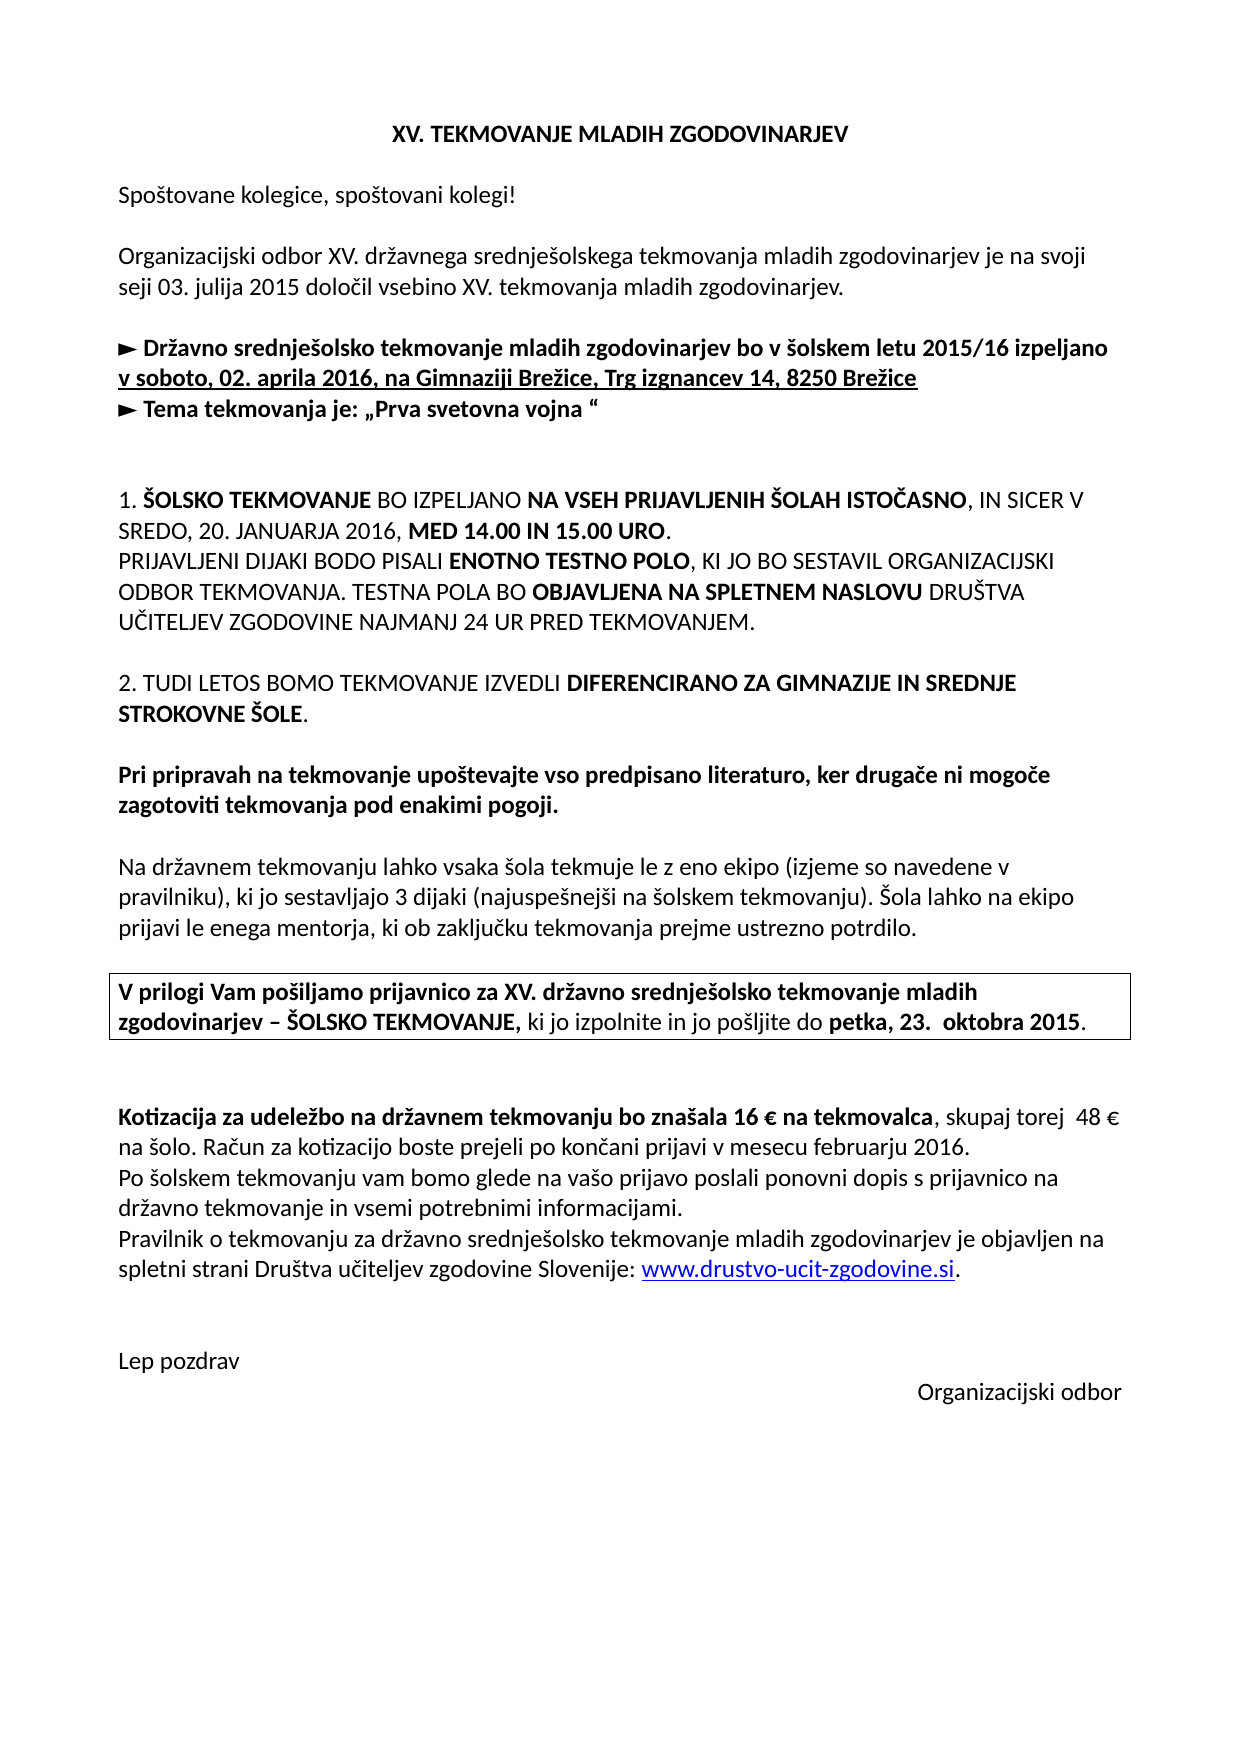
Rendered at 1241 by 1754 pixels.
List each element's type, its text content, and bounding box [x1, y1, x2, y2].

text Pravilnik o tekmovanju za državno srednješolsko tekmovanje mladih zgodovinarjev je objavljen na spletni strani Društva učiteljev zgodovine Slovenije: www.drustvo-ucit-zgodovine.si. [118, 1223, 1122, 1284]
text PRIJAVLJENI DIJAKI BODO PISALI ENOTNO TESTNO POLO, KI JO BO SESTAVIL ORGANIZACIJSKI ODBOR TEKMOVANJA. TESTNA POLA BO OBJAVLJENA NA SPLETNEM NASLOVU DRUŠTVA UČITELJEV ZGODOVINE NAJMANJ 24 UR PRED TEKMOVANJEM. [118, 545, 1122, 637]
text Organizacijski odbor XV. državnega srednješolskega tekmovanja mladih zgodovinarjev je na svoji seji 03. julija 2015 določil vsebino XV. tekmovanja mladih zgodovinarjev. [118, 240, 1122, 301]
text ► Tema tekmovanja je: „Prva svetovna vojna “ [118, 393, 1122, 423]
text Lep pozdrav [118, 1345, 1122, 1376]
text Po šolskem tekmovanju vam bomo glede na vašo prijavo poslali ponovni dopis s prijavnico na državno tekmovanje in vsemi potrebnimi informacijami. [118, 1162, 1122, 1223]
text Kotizacija za udeležbo na državnem tekmovanju bo znašala 16 € na tekmovalca, skupaj torej 48 € na šolo. Račun za kotizacijo boste prejeli po končani prijavi v mesecu februarju 2016. [118, 1101, 1122, 1162]
text 2. TUDI LETOS BOMO TEKMOVANJE IZVEDLI DIFERENCIRANO ZA GIMNAZIJE IN SREDNJE STROKOVNE ŠOLE. [118, 667, 1122, 728]
text Pri pripravah na tekmovanje upoštevajte vso predpisano literaturo, ker drugače ni mogoče zagotoviti tekmovanja pod enakimi pogoji. [118, 759, 1122, 820]
text Na državnem tekmovanju lahko vsaka šola tekmuje le z eno ekipo (izjeme so navedene v pravilniku), ki jo sestavljajo 3 dijaki (najuspešnejši na šolskem tekmovanju). Šola lahko na ekipo prijavi le enega mentorja, ki ob zaključku tekmovanja prejme ustrezno potrdilo. [118, 851, 1122, 942]
text XV. TEKMOVANJE MLADIH ZGODOVINARJEV [118, 118, 1122, 149]
text ► Državno srednješolsko tekmovanje mladih zgodovinarjev bo v šolskem letu 2015/16 izpeljano v soboto, 02. aprila 2016, na Gimnaziji Brežice, Trg izgnancev 14, 8250 Brežice [118, 332, 1122, 393]
text Spoštovane kolegice, spoštovani kolegi! [118, 179, 1122, 210]
text Organizacijski odbor [118, 1376, 1122, 1406]
text V prilogi Vam pošiljamo prijavnico za XV. državno srednješolsko tekmovanje mladih zgodovinarjev – ŠOLSKO TEKMOVANJE, ki jo izpolnite in jo pošljite do petka, 23. oktobra 2015. [110, 974, 1130, 1039]
text 1. ŠOLSKO TEKMOVANJE BO IZPELJANO NA VSEH PRIJAVLJENIH ŠOLAH ISTOČASNO, IN SICER V SREDO, 20. JANUARJA 2016, MED 14.00 IN 15.00 URO. [118, 484, 1122, 545]
